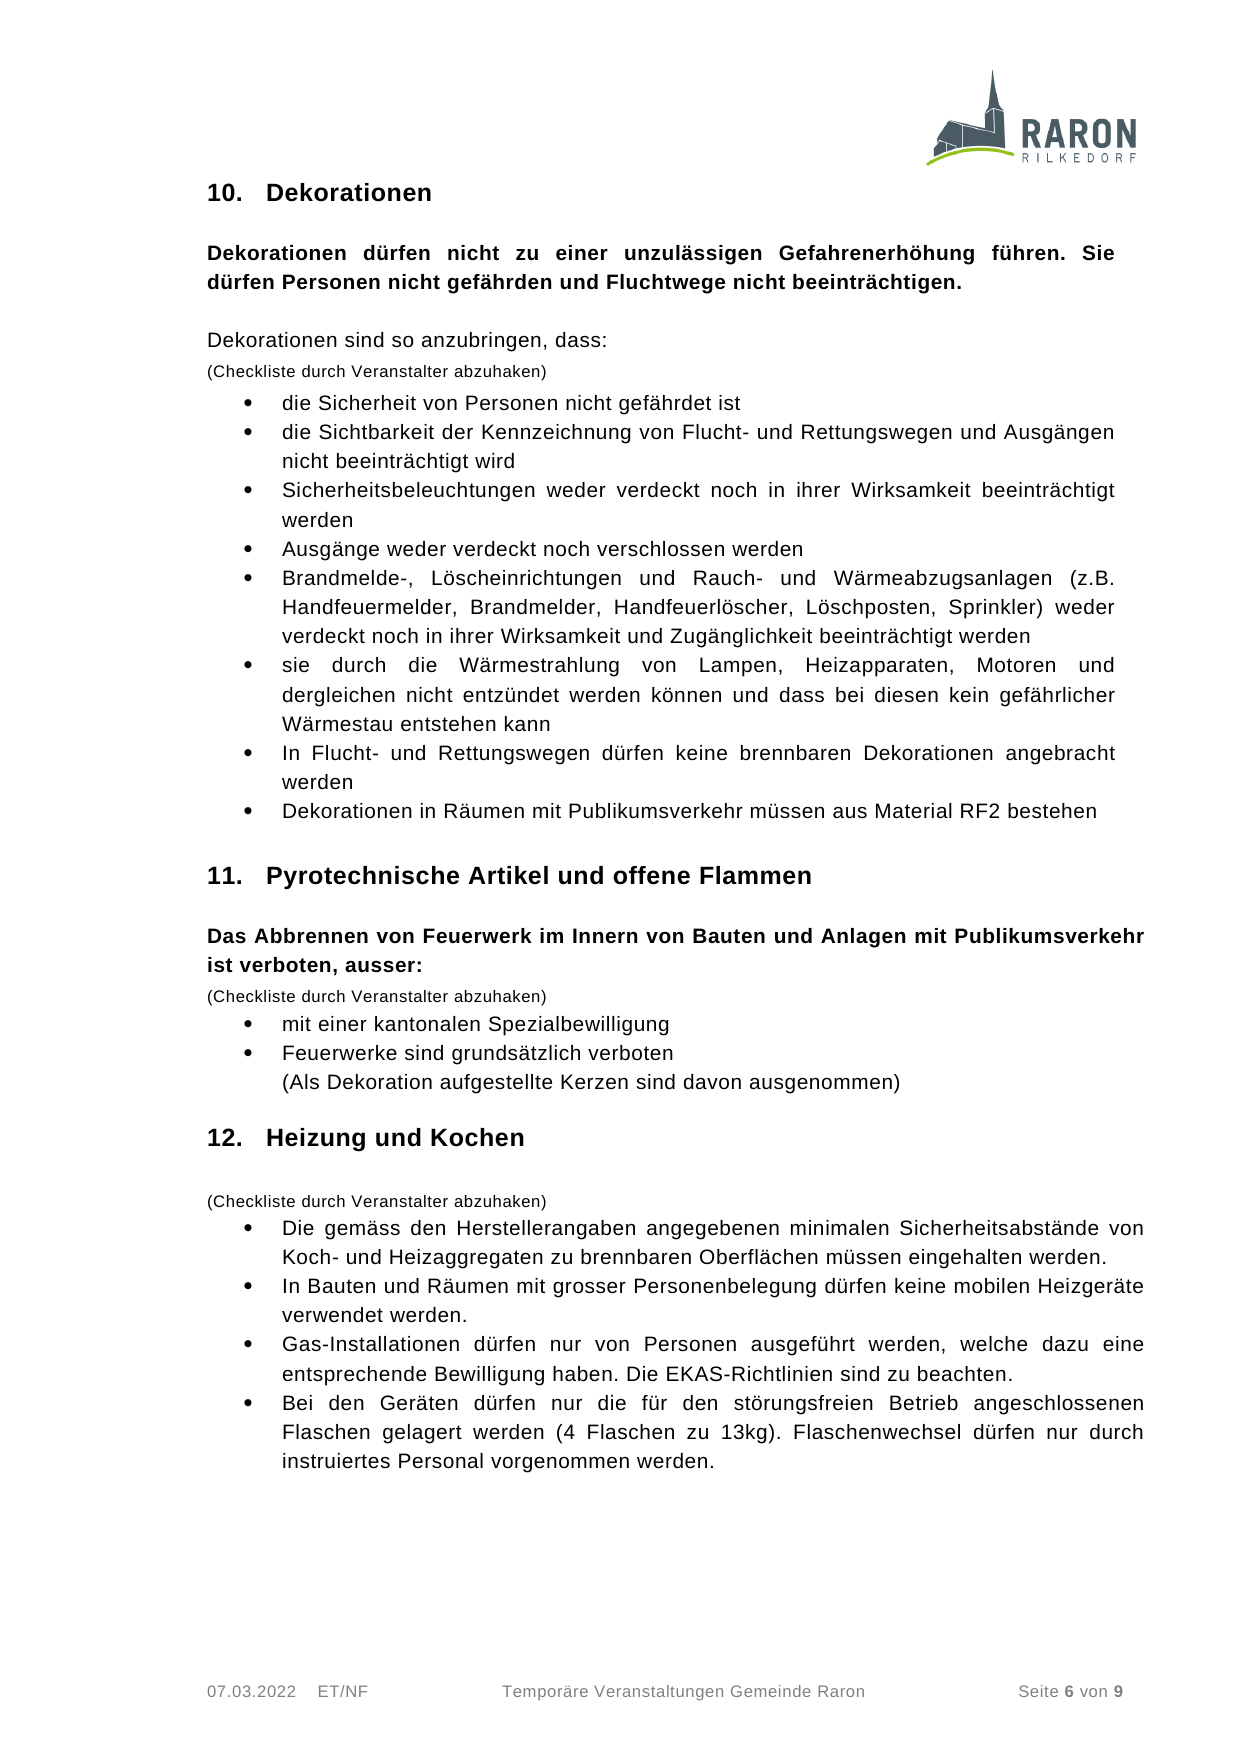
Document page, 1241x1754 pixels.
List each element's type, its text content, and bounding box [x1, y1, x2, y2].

list Feuerwerke sind grundsätzlich verboten (Als Dekoration aufgestellte Kerzen sind davon ausgenommen) [244, 1036, 1146, 1094]
list In Flucht- und Rettungswegen dürfen keine brennbaren Dekorationen angebracht werden [244, 736, 1116, 794]
text Das Abbrennen von Feuerwerk im Innern von Bauten und Anlagen mit Publikumsverkehr ist verboten, ausser: [207, 919, 1146, 977]
subtitle Heizung und Kochen [207, 1123, 1146, 1152]
list mit einer kantonalen Spezialbewilligung [244, 1006, 1146, 1036]
list Sicherheitsbeleuchtungen weder verdeckt noch in ihrer Wirksamkeit beeinträchtigt werden [244, 473, 1116, 531]
text (Checkliste durch Veranstalter abzuhaken) [207, 352, 1116, 381]
list die Sichtbarkeit der Kennzeichnung von Flucht- und Rettungswegen und Ausgängen nicht beeinträchtigt wird [244, 415, 1116, 473]
list Gas-Installationen dürfen nur von Personen ausgeführt werden, welche dazu eine entsprechende Bewilligung haben. Die EKAS-Richtlinien sind zu beachten. [244, 1327, 1146, 1386]
list Ausgänge weder verdeckt noch verschlossen werden [244, 531, 1116, 561]
text (Checkliste durch Veranstalter abzuhaken) [207, 1181, 1146, 1211]
list Die gemäss den Herstellerangaben angegebenen minimalen Sicherheitsabstände von Koch- und Heizaggregaten zu brennbaren Oberflächen müssen eingehalten werden. [244, 1211, 1146, 1269]
list Bei den Geräten dürfen nur die für den störungsfreien Betrieb angeschlossenen Flaschen gelagert werden (4 Flaschen zu 13kg). Flaschenwechsel dürfen nur durch instruiertes Personal vorgenommen werden. [244, 1386, 1146, 1473]
picture [913, 59, 1146, 178]
list Brandmelde-, Löscheinrichtungen und Rauch- und Wärmeabzugsanlagen (z.B. Handfeuermelder, Brandmelder, Handfeuerlöscher, Löschposten, Sprinkler) weder verdeckt noch in ihrer Wirksamkeit und Zugänglichkeit beeinträchtigt werden [244, 561, 1116, 648]
subtitle Pyrotechnische Artikel und offene Flammen [207, 861, 1146, 890]
list die Sicherheit von Personen nicht gefährdet ist [244, 386, 1116, 415]
list sie durch die Wärmestrahlung von Lampen, Heizapparaten, Motoren und dergleichen nicht entzündet werden können und dass bei diesen kein gefährlicher Wärmestau entstehen kann [244, 648, 1116, 736]
list Dekorationen in Räumen mit Publikumsverkehr müssen aus Material RF2 bestehen [244, 794, 1116, 823]
list In Bauten und Räumen mit grosser Personenbelegung dürfen keine mobilen Heizgeräte verwendet werden. [244, 1269, 1146, 1327]
subtitle Dekorationen [207, 177, 1146, 206]
text (Checkliste durch Veranstalter abzuhaken) [207, 977, 1146, 1006]
text Dekorationen sind so anzubringen, dass: [207, 323, 1116, 352]
text Dekorationen dürfen nicht zu einer unzulässigen Gefahrenerhöhung führen. Sie dürfen Personen nicht gefährden und Fluchtwege nicht beeinträchtigen. [207, 236, 1116, 294]
